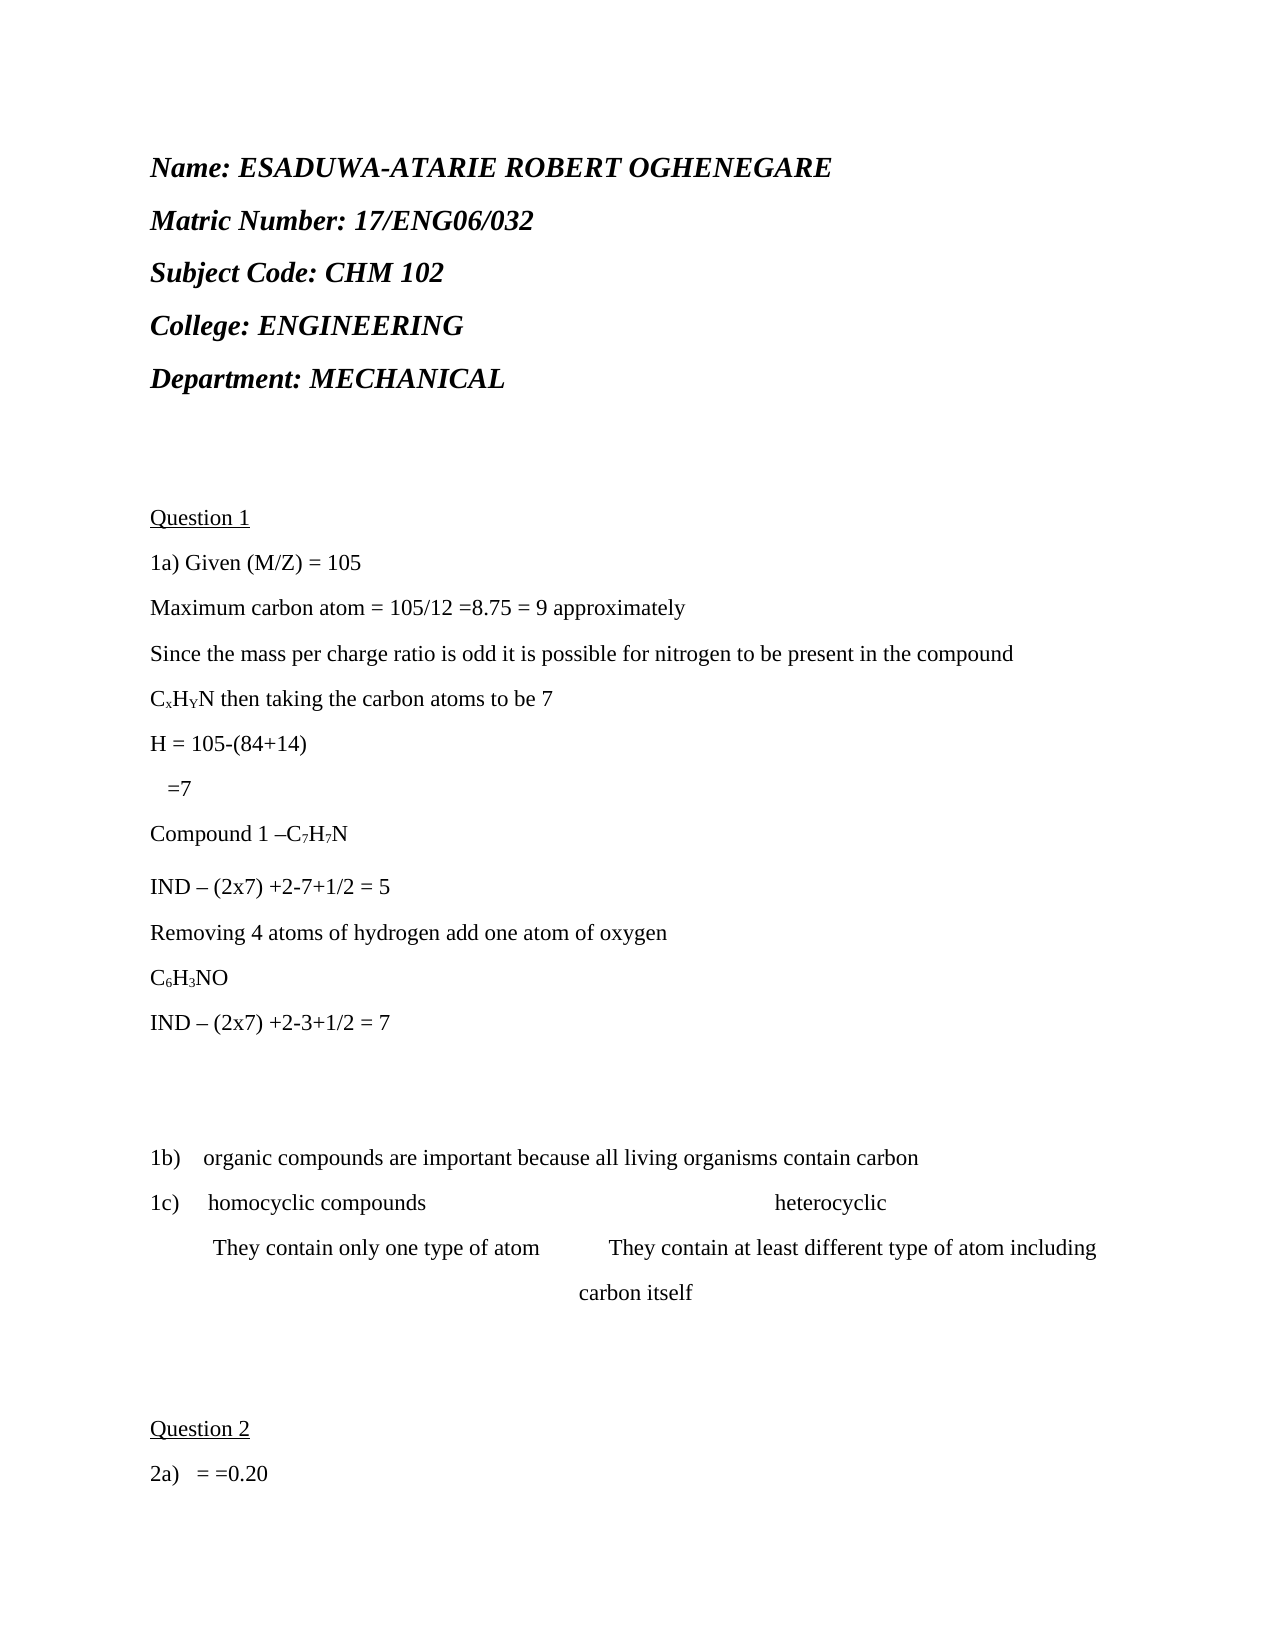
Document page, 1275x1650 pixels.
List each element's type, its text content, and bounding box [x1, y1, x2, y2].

text Department: MECHANICAL [150, 361, 1125, 395]
text College: ENGINEERING [150, 308, 1125, 342]
text 1a) Given (M/Z) = 105 [150, 549, 1125, 576]
text Since the mass per charge ratio is odd it is possible for nitrogen to be present in the compound [150, 639, 1125, 666]
text Name: ESADUWA-ATARIE ROBERT OGHENEGARE [150, 150, 1125, 183]
text Maximum carbon atom = 105/12 =8.75 = 9 approximately [150, 594, 1125, 621]
text IND – (2x7) +2-7+1/2 = 5 [150, 873, 1125, 900]
text Question 1 [150, 504, 1125, 531]
text They contain only one type of atom They contain at least different type of atom including [150, 1234, 1125, 1261]
text Matric Number: 17/ENG06/032 [150, 203, 1125, 236]
text IND – (2x7) +2-3+1/2 = 7 [150, 1009, 1125, 1035]
text 1c) homocyclic compounds heterocyclic [150, 1189, 1125, 1216]
text C6H3NO [150, 964, 1125, 990]
text Removing 4 atoms of hydrogen add one atom of oxygen [150, 918, 1125, 945]
text Compound 1 –C7H7N [150, 820, 1125, 846]
text H = 105-(84+14) [150, 730, 1125, 756]
text Subject Code: CHM 102 [150, 256, 1125, 289]
text 2a) = =0.20 [150, 1460, 1125, 1486]
text 1b) organic compounds are important because all living organisms contain carbon [150, 1144, 1125, 1170]
text carbon itself [150, 1279, 1125, 1306]
text =7 [150, 775, 1125, 801]
text Question 2 [150, 1415, 1125, 1441]
text CxHYN then taking the carbon atoms to be 7 [150, 685, 1125, 711]
